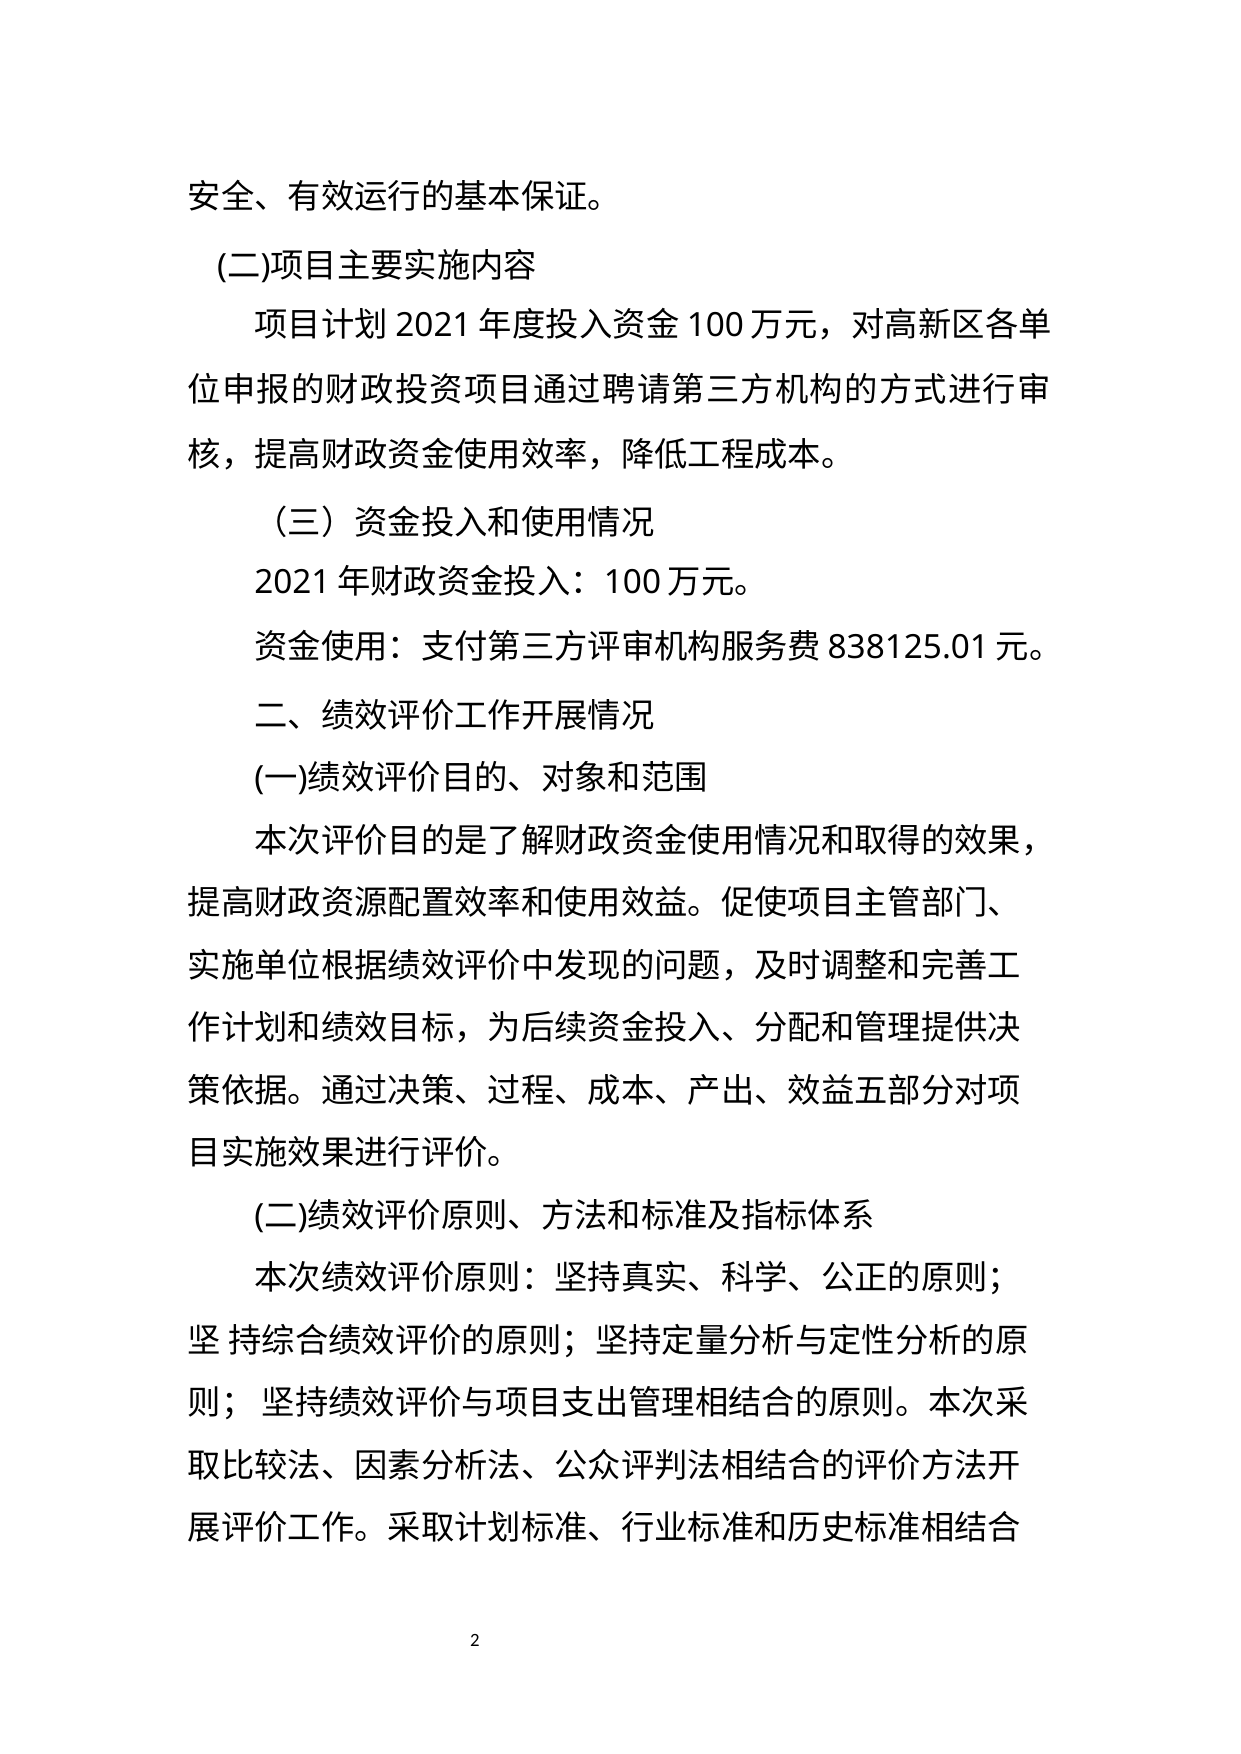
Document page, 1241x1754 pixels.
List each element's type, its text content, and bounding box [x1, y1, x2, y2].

text 资金使用：支付第三方评审机构服务费838125.01元。 [187, 612, 1053, 677]
text (一)绩效评价目的、对象和范围 [187, 739, 1053, 802]
text （三）资金投入和使用情况 [187, 484, 1053, 547]
text 项目计划2021年度投入资金100万元，对高新区各单位申报的财政投资项目通过聘请第三方机构的方式进行审核，提高财政资金使用效率，降低工程成本。 [187, 289, 1053, 484]
text (二)绩效评价原则、方法和标准及指标体系 [187, 1177, 1053, 1239]
text 2021年财政资金投入：100万元。 [187, 547, 1053, 612]
text 本次评价目的是了解财政资金使用情况和取得的效果，提高财政资源配置效率和使用效益。促使项目主管部门、实施单位根据绩效评价中发现的问题，及时调整和完善工作计划和绩效目标，为后续资金投入、分配和管理提供决策依据。通过决策、过程、成本、产出、效益五部分对项目实施效果进行评价。 [187, 802, 1053, 1177]
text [187, 1239, 1053, 1552]
text 二、绩效评价工作开展情况 [187, 677, 1053, 739]
text (二)项目主要实施内容 [187, 227, 1053, 289]
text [187, 162, 1053, 227]
